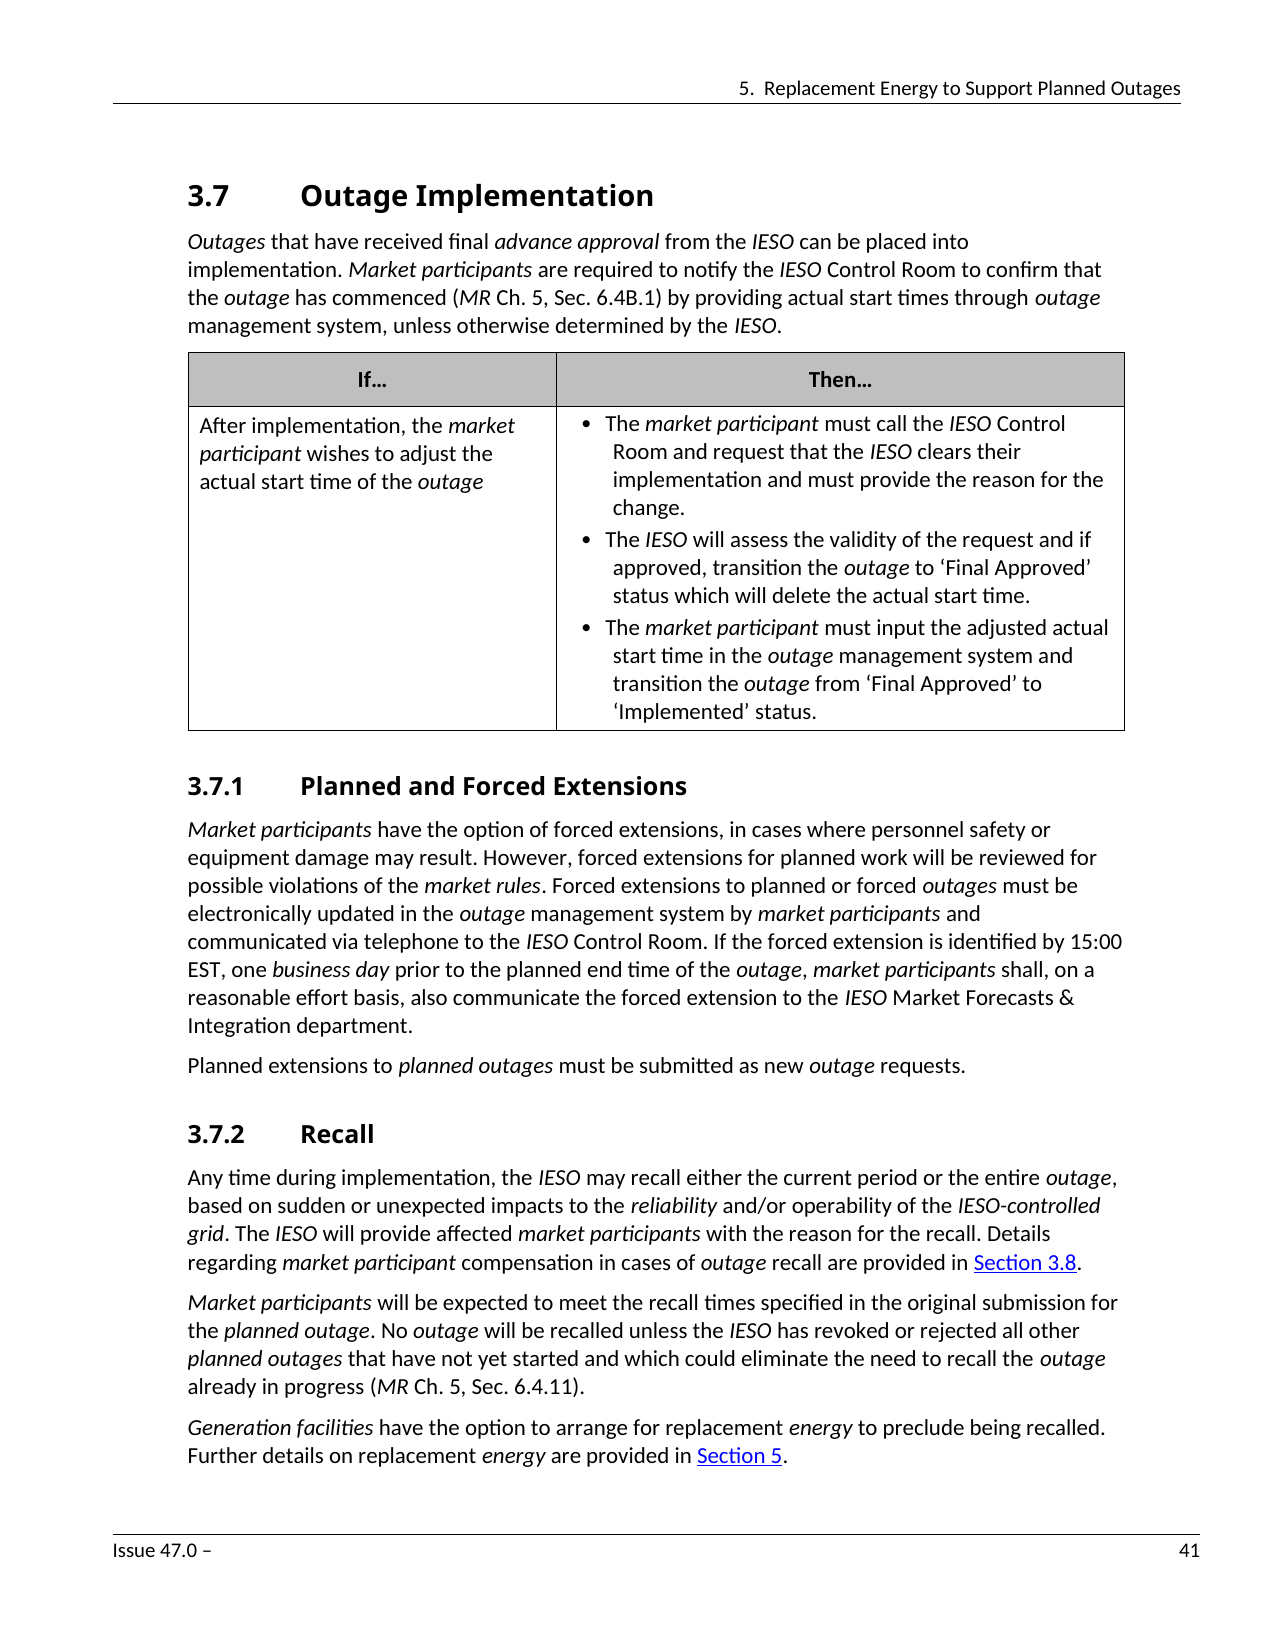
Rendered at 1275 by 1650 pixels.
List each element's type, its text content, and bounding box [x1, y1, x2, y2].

text Any time during implementation, the IESO may recall either the current period or the entire outage, based on sudden or unexpected impacts to the reliability and/or operability of the IESO-controlled grid. The IESO will provide affected market participants with the reason for the recall. Details regarding market participant compensation in cases of outage recall are provided in Section 3.8. [187, 1163, 1125, 1276]
text Market participants will be expected to meet the recall times specified in the original submission for the planned outage. No outage will be recalled unless the IESO has revoked or rejected all other planned outages that have not yet started and which could eliminate the need to recall the outage already in progress (MR Ch. 5, Sec. 6.4.11). [187, 1288, 1125, 1400]
subtitle Outage Implementation [187, 175, 1125, 215]
text Generation facilities have the option to arrange for replacement energy to preclude being recalled. Further details on replacement energy are provided in Section 5. [187, 1413, 1125, 1469]
table_header If… [189, 353, 556, 406]
table_header Then… [557, 353, 1124, 406]
subtitle Recall [187, 1117, 1125, 1151]
text Planned extensions to planned outages must be submitted as new outage requests. [187, 1051, 1125, 1079]
table_cell After implementation, the market participant wishes to adjust the actual start time of the outage [189, 407, 556, 730]
table_cell The market participant must call the IESO Control Room and request that the IESO clears their implementation and must provide the reason for the change. The IESO will assess the validity of the request and if approved, transition the outage to ‘Final Approved’ status which will delete the actual start time. The market participant must input the adjusted actual start time in the outage management system and transition the outage from ‘Final Approved’ to ‘Implemented’ status. [557, 407, 1124, 730]
text Market participants have the option of forced extensions, in cases where personnel safety or equipment damage may result. However, forced extensions for planned work will be reviewed for possible violations of the market rules. Forced extensions to planned or forced outages must be electronically updated in the outage management system by market participants and communicated via telephone to the IESO Control Room. If the forced extension is identified by 15:00 EST, one business day prior to the planned end time of the outage, market participants shall, on a reasonable effort basis, also communicate the forced extension to the IESO Market Forecasts & Integration department. [187, 815, 1125, 1039]
text Outages that have received final advance approval from the IESO can be placed into implementation. Market participants are required to notify the IESO Control Room to confirm that the outage has commenced (MR Ch. 5, Sec. 6.4B.1) by providing actual start times through outage management system, unless otherwise determined by the IESO. [187, 227, 1125, 339]
subtitle Planned and Forced Extensions [187, 768, 1125, 802]
